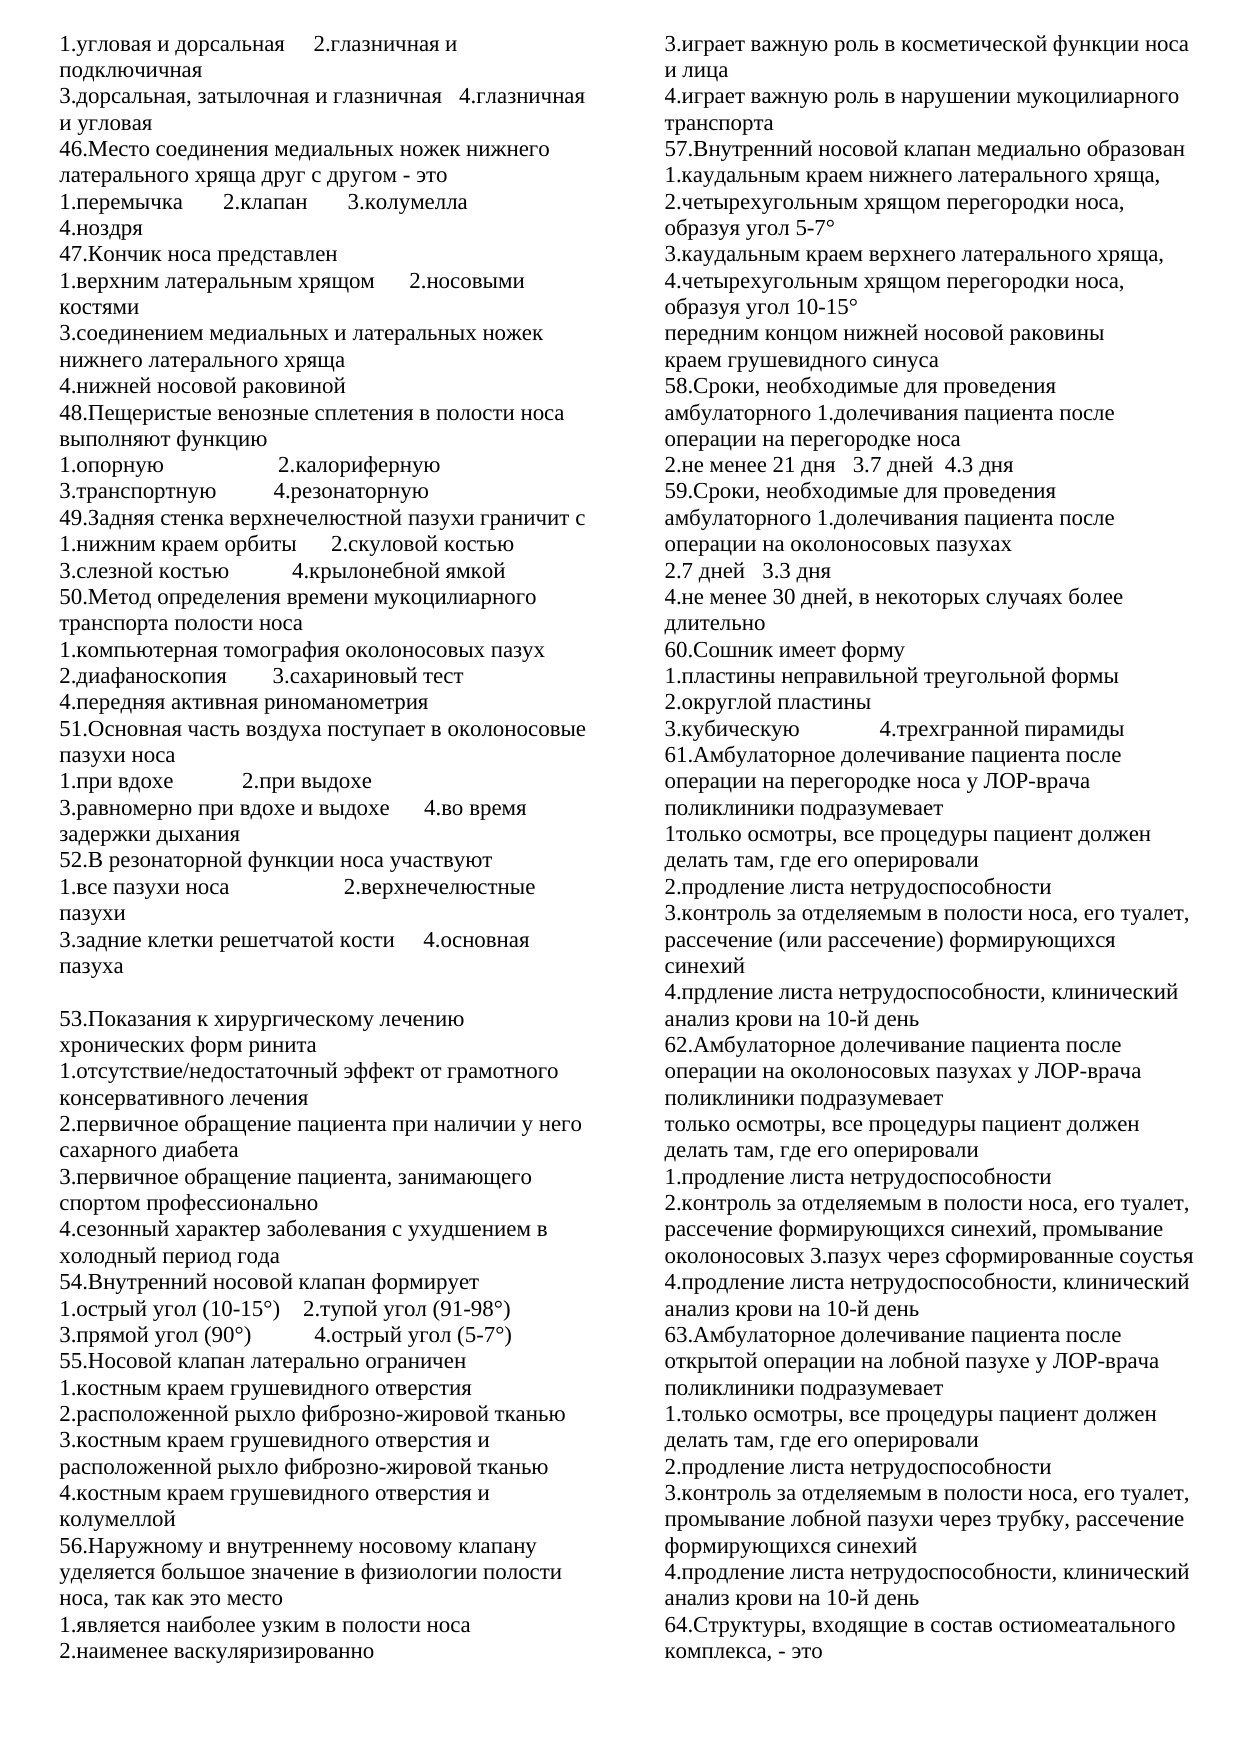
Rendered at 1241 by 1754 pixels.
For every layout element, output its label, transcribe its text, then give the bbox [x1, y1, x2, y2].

text 1только осмотры, все процедуры пациент должен делать там, где его оперировали [664, 820, 1196, 873]
text 3.играет важную роль в косметической функции носа и лица [664, 29, 1196, 82]
text 59.Сроки, необходимые для проведения амбулаторного 1.долечивания пациента после операции на околоносовых пазухах [664, 478, 1196, 557]
text 49.Задняя стенка верхнечелюстной пазухи граничит с [59, 504, 591, 530]
text 2.продление листа нетрудоспособности [664, 1453, 1196, 1479]
text 62.Амбулаторное долечивание пациента после операции на околоносовых пазухах у ЛОР-врача поликлиники подразумевает [664, 1031, 1196, 1110]
text 4.продление листа нетрудоспособности, клинический анализ крови на 10-й день [664, 1558, 1196, 1611]
text 4.сезонный характер заболевания с ухудшением в холодный период года [59, 1216, 591, 1268]
text 54.Внутренний носовой клапан формирует [59, 1268, 591, 1294]
text 56.Наружному и внутреннему носовому клапану уделяется большое значение в физиологии полости носа, так как это место [59, 1532, 591, 1611]
text 1.продление листа нетрудоспособности [664, 1163, 1196, 1189]
text 3.контроль за отделяемым в полости носа, его туалет, рассечение (или рассечение) формирующихся синехий [664, 899, 1196, 978]
text 61.Амбулаторное долечивание пациента после операции на перегородке носа у ЛОР-врача поликлиники подразумевает [664, 741, 1196, 820]
text 2.наименее васкуляризированно [59, 1637, 591, 1663]
text 4.нижней носовой раковиной [59, 372, 591, 398]
text 1.верхним латеральным хрящом 2.носовыми костями [59, 267, 591, 319]
text 3.задние клетки решетчатой кости 4.основная пазуха [59, 926, 591, 978]
text передним концом нижней носовой раковины [664, 319, 1196, 346]
text 1.угловая и дорсальная 2.глазничная и подключичная [59, 29, 591, 82]
text только осмотры, все процедуры пациент должен делать там, где его оперировали [664, 1110, 1196, 1163]
text 63.Амбулаторное долечивание пациента после открытой операции на лобной пазухе у ЛОР-врача поликлиники подразумевает [664, 1321, 1196, 1400]
text 47.Кончик носа представлен [59, 240, 591, 267]
text 4.продление листа нетрудоспособности, клинический анализ крови на 10-й день [664, 1268, 1196, 1321]
text 50.Метод определения времени мукоцилиарного транспорта полости носа [59, 583, 591, 636]
text 1.нижним краем орбиты 2.скуловой костью [59, 530, 591, 557]
text 2.не менее 21 дня 3.7 дней 4.3 дня [664, 451, 1196, 478]
text 2.продление листа нетрудоспособности [664, 873, 1196, 899]
text 1.костным краем грушевидного отверстия [59, 1374, 591, 1400]
text 1.перемычка 2.клапан 3.колумелла 4.ноздря [59, 188, 591, 240]
text 3.кубическую 4.трехгранной пирамиды [664, 715, 1196, 741]
text краем грушевидного синуса [664, 346, 1196, 372]
text 1.острый угол (10-15°) 2.тупой угол (91-98°) [59, 1294, 591, 1321]
text 48.Пещеристые венозные сплетения в полости носа выполняют функцию [59, 398, 591, 451]
text 51.Основная часть воздуха поступает в околоносовые пазухи носа [59, 715, 591, 767]
text 1.является наиболее узким в полости носа [59, 1611, 591, 1637]
text 3.каудальным краем верхнего латерального хряща, 4.четырехугольным хрящом перегородки носа, образуя угол 10-15° [664, 240, 1196, 319]
text 2.контроль за отделяемым в полости носа, его туалет, рассечение формирующихся синехий, промывание околоносовых 3.пазух через сформированные соустья [664, 1189, 1196, 1268]
text 3.контроль за отделяемым в полости носа, его туалет, промывание лобной пазухи через трубку, рассечение формирующихся синехий [664, 1479, 1196, 1558]
text 4.передняя активная риноманометрия [59, 688, 591, 715]
text 1.каудальным краем нижнего латерального хряща, 2.четырехугольным хрящом перегородки носа, образуя угол 5-7° [664, 161, 1196, 240]
text 57.Внутренний носовой клапан медиально образован [664, 135, 1196, 161]
text 3.слезной костью 4.крылонебной ямкой [59, 557, 591, 583]
text 1.компьютерная томография околоносовых пазух [59, 636, 591, 662]
text 4.прдление листа нетрудоспособности, клинический анализ крови на 10-й день [664, 978, 1196, 1031]
text 3.первичное обращение пациента, занимающего спортом профессионально [59, 1163, 591, 1216]
text 3.дорсальная, затылочная и глазничная 4.глазничная и угловая [59, 82, 591, 135]
text 3.костным краем грушевидного отверстия и расположенной рыхло фиброзно-жировой тканью [59, 1426, 591, 1479]
text 2.диафаноскопия 3.сахариновый тест [59, 662, 591, 688]
text 2.округлой пластины [664, 688, 1196, 715]
text 1.только осмотры, все процедуры пациент должен делать там, где его оперировали [664, 1400, 1196, 1453]
text 2.первичное обращение пациента при наличии у него сахарного диабета [59, 1110, 591, 1163]
text 1.все пазухи носа 2.верхнечелюстные пазухи [59, 873, 591, 926]
text 53.Показания к хирургическому лечению хронических форм ринита [59, 1005, 591, 1057]
text 64.Структуры, входящие в состав остиомеатального комплекса, - это [664, 1611, 1196, 1663]
text 46.Место соединения медиальных ножек нижнего латерального хряща друг с другом - это [59, 135, 591, 188]
text 4.не менее 30 дней, в некоторых случаях более длительно [664, 583, 1196, 636]
text 1.опорную 2.калориферную [59, 451, 591, 478]
text 55.Носовой клапан латерально ограничен [59, 1347, 591, 1374]
text 1.пластины неправильной треугольной формы [664, 662, 1196, 688]
text 3.равномерно при вдохе и выдохе 4.во время задержки дыхания [59, 794, 591, 847]
text 52.В резонаторной функции носа участвуют [59, 847, 591, 873]
text 60.Сошник имеет форму [664, 636, 1196, 662]
text 4.костным краем грушевидного отверстия и колумеллой [59, 1479, 591, 1532]
text 4.играет важную роль в нарушении мукоцилиарного транспорта [664, 82, 1196, 135]
text 1.отсутствие/недостаточный эффект от грамотного консервативного лечения [59, 1057, 591, 1110]
text 3.прямой угол (90°) 4.острый угол (5-7°) [59, 1321, 591, 1347]
text 58.Сроки, необходимые для проведения амбулаторного 1.долечивания пациента после операции на перегородке носа [664, 372, 1196, 451]
text 1.при вдохе 2.при выдохе [59, 767, 591, 794]
text 3.соединением медиальных и латеральных ножек нижнего латерального хряща [59, 319, 591, 372]
text 2.7 дней 3.3 дня [664, 557, 1196, 583]
text 2.расположенной рыхло фиброзно-жировой тканью [59, 1400, 591, 1426]
text 3.транспортную 4.резонаторную [59, 478, 591, 504]
